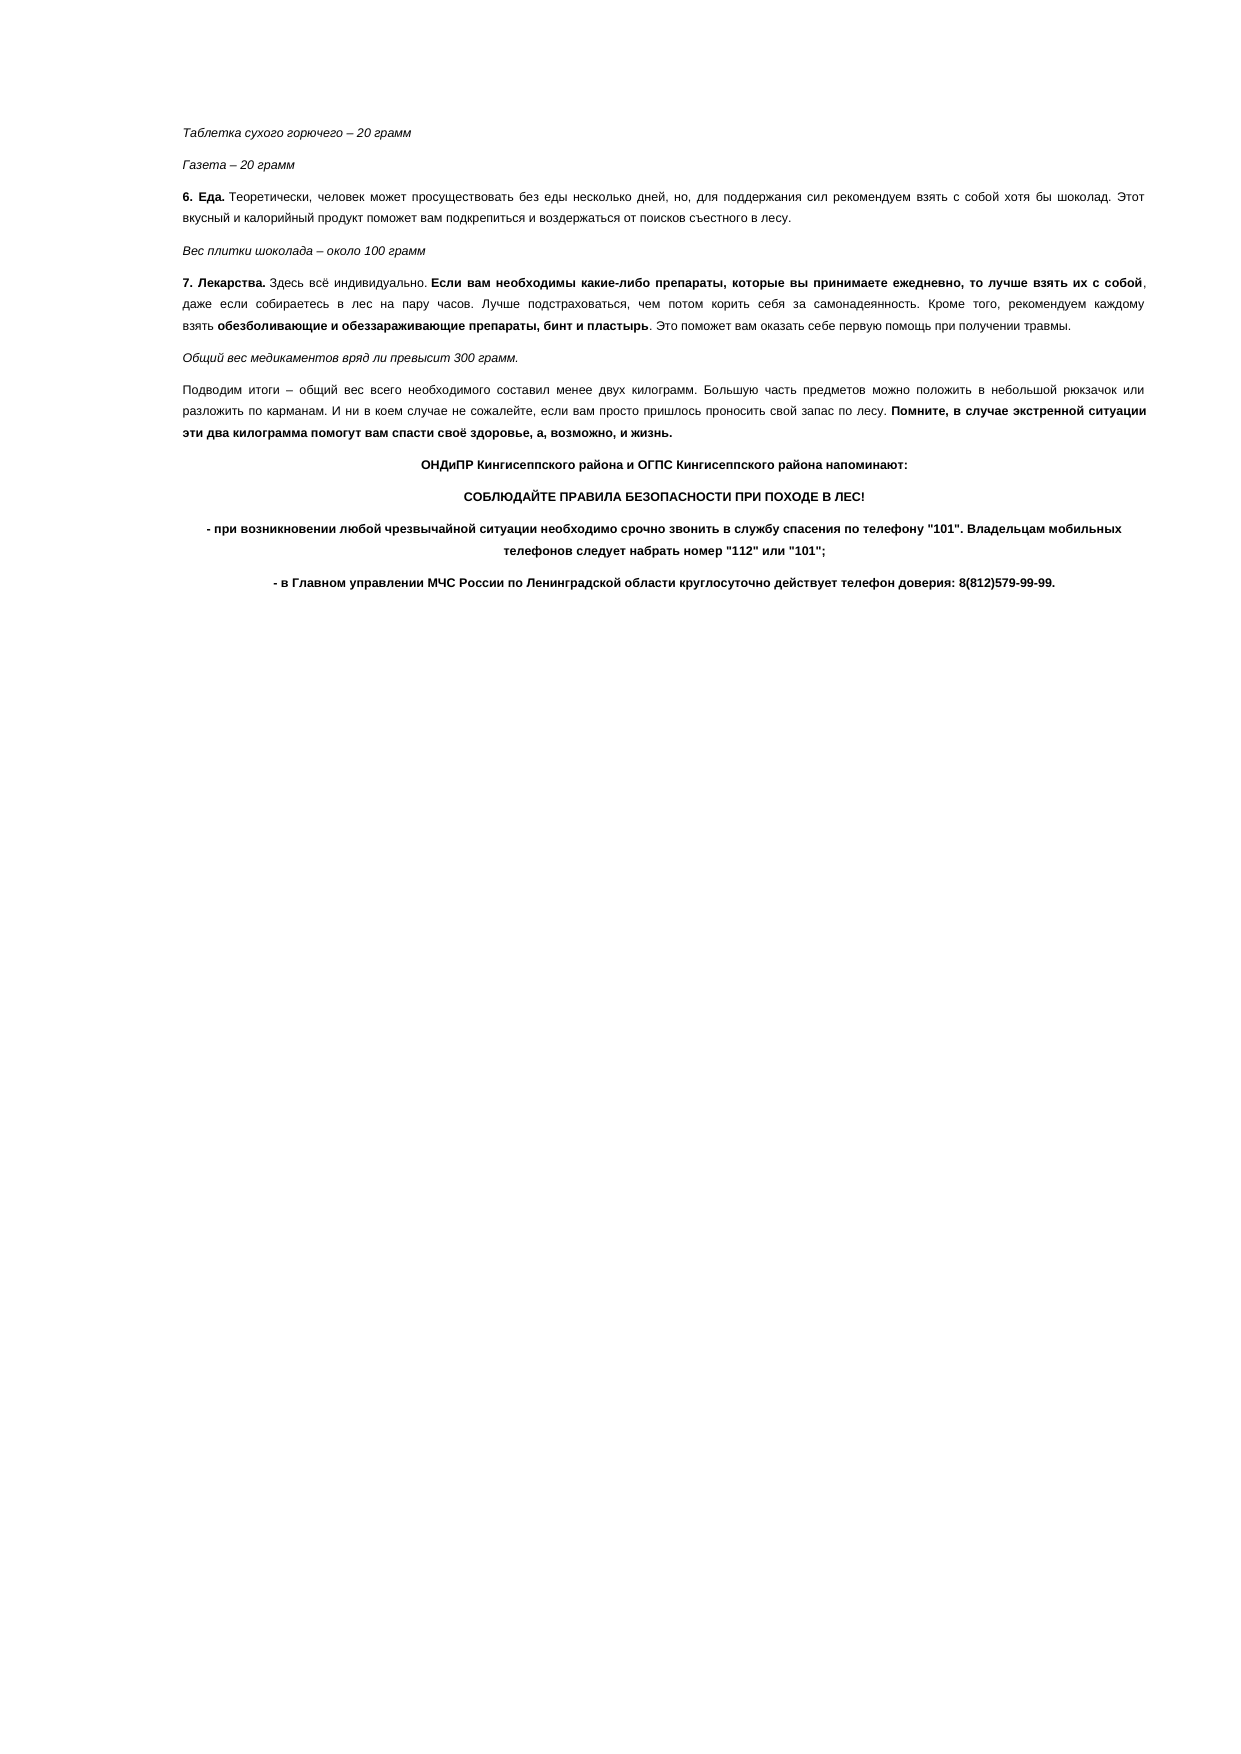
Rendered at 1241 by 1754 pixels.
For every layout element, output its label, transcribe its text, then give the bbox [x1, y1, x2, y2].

text - при возникновении любой чрезвычайной ситуации необходимо срочно звонить в службу спасения по телефону "101". Владельцам мобильных телефонов следует набрать номер "112" или "101"; [182, 515, 1146, 558]
text Общий вес медикаментов вряд ли превысит 300 грамм. [182, 343, 1146, 365]
text СОБЛЮДАЙТЕ ПРАВИЛА БЕЗОПАСНОСТИ ПРИ ПОХОДЕ В ЛЕС! [182, 483, 1146, 504]
text 7. Лекарства. Здесь всё индивидуально. Если вам необходимы какие-либо препараты, которые вы принимаете ежедневно, то лучше взять их с собой, даже если собираетесь в лес на пару часов. Лучше подстраховаться, чем потом корить себя за самонадеянность. Кроме того, рекомендуем каждому взять обезболивающие и обеззараживающие препараты, бинт и пластырь. Это поможет вам оказать себе первую помощь при получении травмы. [182, 268, 1146, 333]
text Вес плитки шоколада – около 100 грамм [182, 236, 1146, 257]
text Газета – 20 грамм [182, 150, 1146, 172]
text - в Главном управлении МЧС России по Ленинградской области круглосуточно действует телефон доверия: 8(812)579-99-99. [182, 568, 1146, 590]
text Таблетка сухого горючего – 20 грамм [182, 118, 1146, 140]
text Подводим итоги – общий вес всего необходимого составил менее двух килограмм. Большую часть предметов можно положить в небольшой рюкзачок или разложить по карманам. И ни в коем случае не сожалейте, если вам просто пришлось проносить свой запас по лесу. Помните, в случае экстренной ситуации эти два килограмма помогут вам спасти своё здоровье, а, возможно, и жизнь. [182, 375, 1146, 440]
text 6. Еда. Теоретически, человек может просуществовать без еды несколько дней, но, для поддержания сил рекомендуем взять с собой хотя бы шоколад. Этот вкусный и калорийный продукт поможет вам подкрепиться и воздержаться от поисков съестного в лесу. [182, 182, 1146, 225]
text ОНДиПР Кингисеппского района и ОГПС Кингисеппского района напоминают: [182, 451, 1146, 472]
